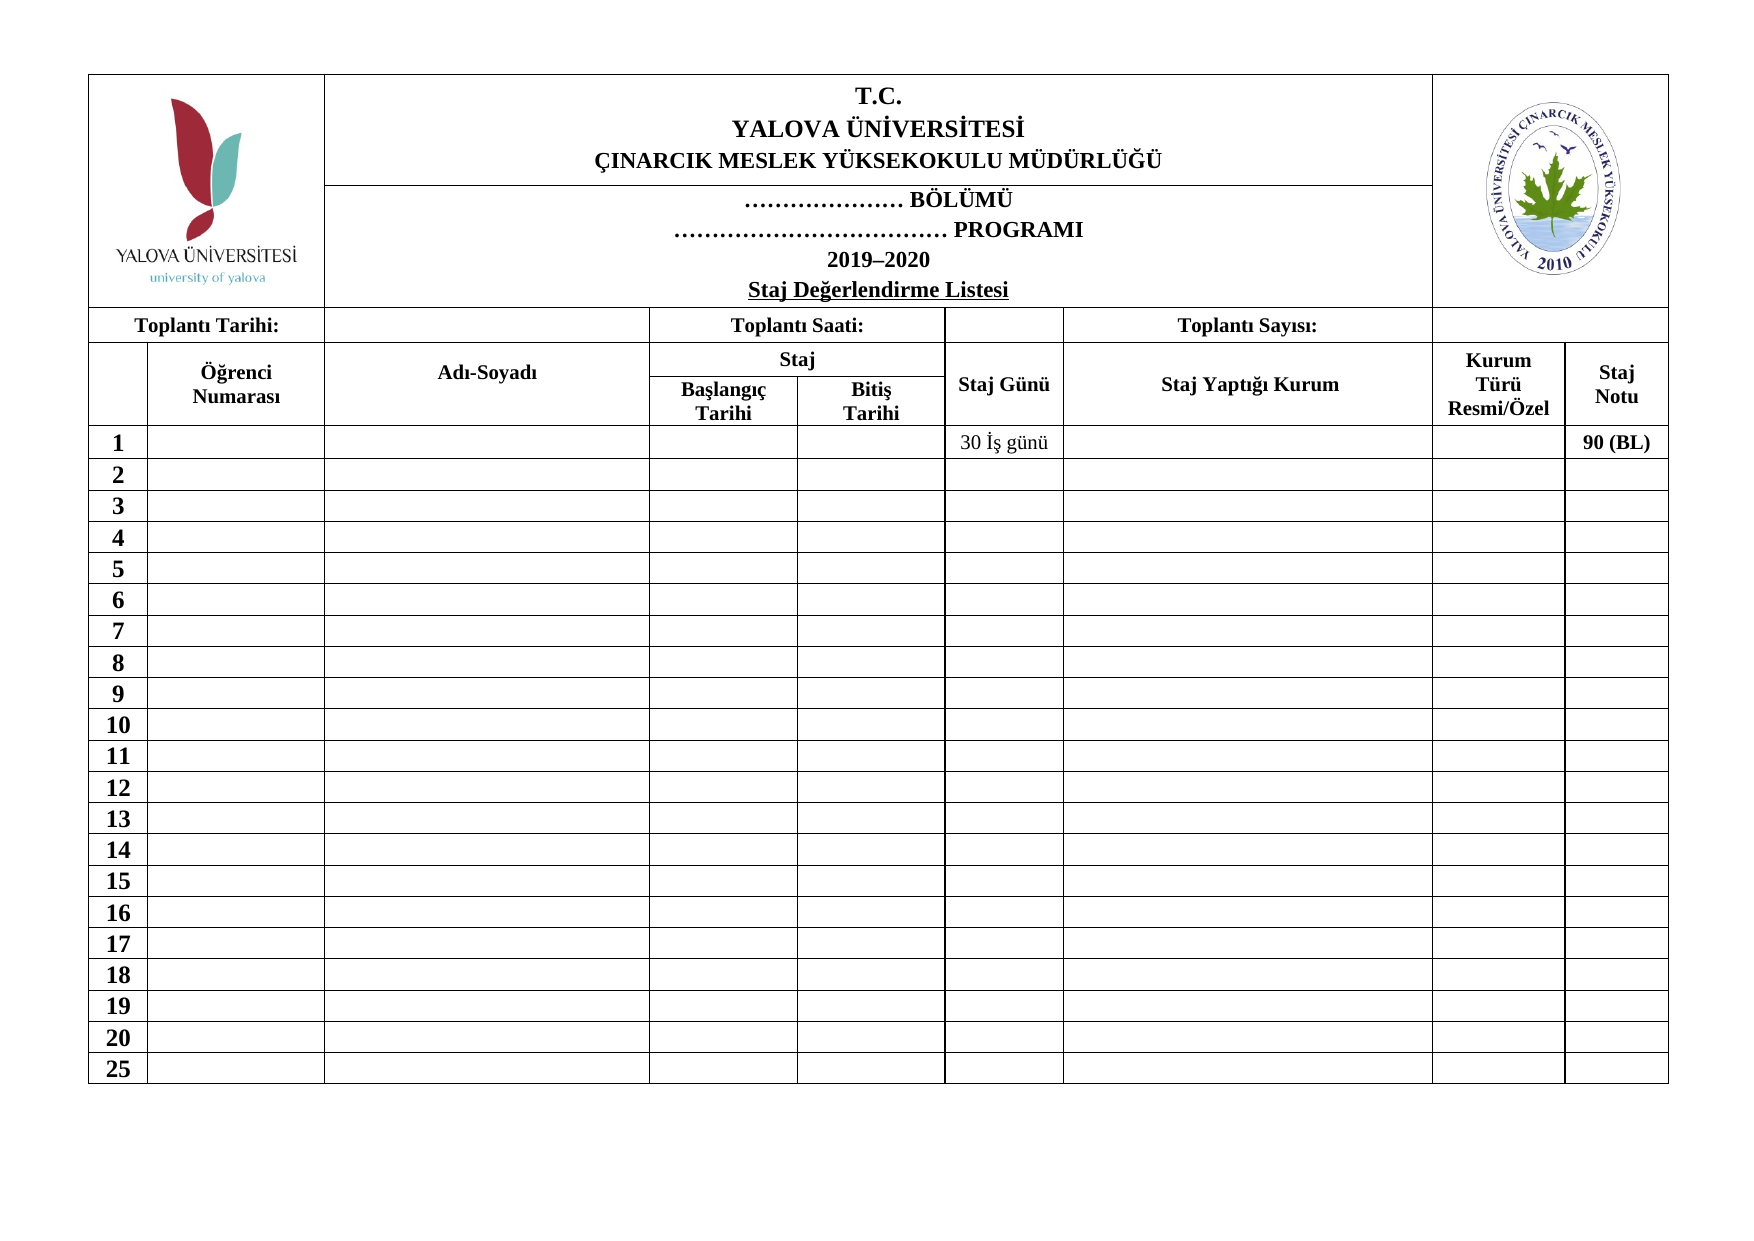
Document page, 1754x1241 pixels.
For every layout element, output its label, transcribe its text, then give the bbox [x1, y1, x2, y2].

table_cell [946, 772, 1063, 802]
table_cell [650, 553, 797, 583]
table_cell [1433, 866, 1564, 896]
table_cell 20 [89, 1022, 147, 1052]
table_cell [798, 459, 944, 489]
table_cell 13 [89, 803, 147, 833]
table_cell [1433, 928, 1564, 958]
table_cell Öğrenci Numarası [148, 343, 324, 425]
table_cell [1064, 584, 1432, 614]
table_cell [946, 991, 1063, 1021]
table_cell [325, 866, 649, 896]
table_cell [946, 803, 1063, 833]
table_cell [148, 522, 324, 552]
table_cell [1064, 928, 1432, 958]
table_cell [325, 897, 649, 927]
table_cell 7 [89, 616, 147, 646]
table_cell [798, 647, 944, 677]
table_cell [1566, 491, 1668, 521]
table_cell [148, 459, 324, 489]
table_cell 5 [89, 553, 147, 583]
table_cell [148, 491, 324, 521]
table_cell [1064, 709, 1432, 739]
table_cell [148, 678, 324, 708]
table_cell Adı-Soyadı [325, 343, 649, 425]
table_cell [1064, 1022, 1432, 1052]
table_cell [325, 678, 649, 708]
table_cell Toplantı Saati: [650, 308, 944, 342]
table_cell [1064, 678, 1432, 708]
table_cell [1433, 553, 1564, 583]
table_cell [946, 491, 1063, 521]
table_cell [1433, 426, 1564, 458]
table_cell 11 [89, 741, 147, 771]
table_cell [798, 803, 944, 833]
table_cell [1433, 803, 1564, 833]
picture [1480, 102, 1621, 276]
table_cell [1064, 647, 1432, 677]
table_cell [1566, 584, 1668, 614]
table_cell [89, 343, 147, 425]
table_cell [325, 803, 649, 833]
table_cell [798, 426, 944, 458]
table_cell [650, 991, 797, 1021]
table_cell [148, 709, 324, 739]
table_cell [1064, 803, 1432, 833]
table_cell [650, 897, 797, 927]
table_cell [946, 709, 1063, 739]
table_cell [650, 866, 797, 896]
table_cell [1566, 959, 1668, 989]
table_cell Toplantı Tarihi: [89, 308, 324, 342]
table_cell [1566, 459, 1668, 489]
table_cell [798, 553, 944, 583]
table_cell [1433, 959, 1564, 989]
table_cell [946, 647, 1063, 677]
table_cell [650, 1022, 797, 1052]
table_cell 8 [89, 647, 147, 677]
table_cell [148, 553, 324, 583]
table_cell [325, 459, 649, 489]
table_cell [1064, 741, 1432, 771]
table_cell [148, 866, 324, 896]
table_cell [650, 522, 797, 552]
table_cell [1566, 647, 1668, 677]
table_cell [946, 866, 1063, 896]
table_cell [798, 991, 944, 1021]
table_header T.C. YALOVA ÜNİVERSİTESİ ÇINARCIK MESLEK YÜKSEKOKULU MÜDÜRLÜĞÜ [325, 75, 1432, 185]
table_cell ………………… BÖLÜMÜ ……………………………… PROGRAMI 2019–2020 Staj Değerlendirme Listesi [325, 186, 1432, 307]
table_cell 4 [89, 522, 147, 552]
table_cell [1566, 991, 1668, 1021]
table_cell [325, 584, 649, 614]
table_cell [946, 834, 1063, 864]
table_cell 18 [89, 959, 147, 989]
table_cell [1566, 1022, 1668, 1052]
table_cell 90 (BL) [1566, 426, 1668, 458]
table_cell [1433, 522, 1564, 552]
table_cell 16 [89, 897, 147, 927]
table_cell [1064, 522, 1432, 552]
table_cell [1566, 897, 1668, 927]
table_cell [946, 584, 1063, 614]
table_cell [1566, 553, 1668, 583]
table_cell 30 İş günü [946, 426, 1063, 458]
table_cell Staj Günü [946, 343, 1063, 425]
table_cell [798, 959, 944, 989]
table_cell [148, 772, 324, 802]
table_cell [1566, 741, 1668, 771]
table_cell [650, 491, 797, 521]
table_cell [1064, 772, 1432, 802]
table_cell [148, 584, 324, 614]
table_cell [1064, 616, 1432, 646]
table_cell [1064, 1053, 1432, 1083]
table_cell [148, 1053, 324, 1083]
table_cell [1433, 647, 1564, 677]
table_cell [650, 803, 797, 833]
table_cell [946, 1022, 1063, 1052]
table_cell Toplantı Sayısı: [1064, 308, 1432, 342]
table_cell 6 [89, 584, 147, 614]
picture [107, 89, 306, 288]
table_cell [1433, 616, 1564, 646]
table_cell [148, 1022, 324, 1052]
table_cell 17 [89, 928, 147, 958]
table_cell Staj Notu [1566, 343, 1668, 425]
table_cell [148, 897, 324, 927]
table_cell [1566, 522, 1668, 552]
table_cell [1064, 866, 1432, 896]
table_cell [1433, 772, 1564, 802]
table_cell [1064, 834, 1432, 864]
table_cell [1064, 959, 1432, 989]
table_cell [148, 647, 324, 677]
table_cell 14 [89, 834, 147, 864]
table_cell [798, 616, 944, 646]
table_cell [1566, 616, 1668, 646]
table_cell [798, 1053, 944, 1083]
table_cell [148, 834, 324, 864]
table_cell [650, 772, 797, 802]
table_cell [1566, 709, 1668, 739]
table_cell [1433, 1053, 1564, 1083]
table_cell [325, 741, 649, 771]
table_cell 25 [89, 1053, 147, 1083]
table_cell [798, 897, 944, 927]
table_cell [946, 928, 1063, 958]
table_cell Staj [650, 343, 944, 376]
table_cell [946, 522, 1063, 552]
table_cell Kurum Türü Resmi/Özel [1433, 343, 1564, 425]
table_cell [1064, 491, 1432, 521]
table_cell [1433, 584, 1564, 614]
table_cell [148, 959, 324, 989]
table_cell [946, 678, 1063, 708]
table_cell [1566, 928, 1668, 958]
table_cell [946, 897, 1063, 927]
table_cell 2 [89, 459, 147, 489]
table_cell [1566, 803, 1668, 833]
table_cell [1433, 741, 1564, 771]
table_cell [1433, 678, 1564, 708]
table_cell [1064, 991, 1432, 1021]
table_cell [325, 616, 649, 646]
table_cell [1433, 308, 1668, 342]
table_cell 3 [89, 491, 147, 521]
table_cell [325, 991, 649, 1021]
table_cell [325, 1022, 649, 1052]
table_cell [325, 308, 649, 342]
table_cell [946, 959, 1063, 989]
table_cell [1433, 991, 1564, 1021]
table_cell [325, 491, 649, 521]
table_cell [1433, 897, 1564, 927]
table_cell [946, 308, 1063, 342]
table_cell [650, 1053, 797, 1083]
table_cell Başlangıç Tarihi [650, 377, 797, 425]
table_cell [325, 522, 649, 552]
table_cell [1433, 459, 1564, 489]
table_cell [1433, 491, 1564, 521]
table_cell [148, 928, 324, 958]
table_cell [1064, 553, 1432, 583]
table_cell [325, 928, 649, 958]
table_cell 12 [89, 772, 147, 802]
table_cell [946, 553, 1063, 583]
table_cell [650, 616, 797, 646]
table_cell [798, 709, 944, 739]
table_cell Bitiş Tarihi [798, 377, 944, 425]
table_cell [798, 1022, 944, 1052]
table_cell [650, 834, 797, 864]
table_cell [946, 1053, 1063, 1083]
table_cell [325, 709, 649, 739]
table_cell [650, 584, 797, 614]
table_cell [325, 553, 649, 583]
table_cell [798, 834, 944, 864]
table_cell [650, 928, 797, 958]
table_cell [148, 803, 324, 833]
table_cell [1064, 426, 1432, 458]
table_cell [1566, 866, 1668, 896]
table_cell [650, 741, 797, 771]
table_cell [650, 459, 797, 489]
table_cell [798, 491, 944, 521]
table_cell Staj Yaptığı Kurum [1064, 343, 1432, 425]
table_cell [148, 991, 324, 1021]
table_cell [798, 741, 944, 771]
table_cell [798, 866, 944, 896]
table_cell [1433, 834, 1564, 864]
table_cell [325, 1053, 649, 1083]
table_cell [650, 678, 797, 708]
table_cell [798, 772, 944, 802]
table_cell [325, 426, 649, 458]
table_cell 19 [89, 991, 147, 1021]
table_cell [325, 772, 649, 802]
table_cell [650, 709, 797, 739]
table_header [1433, 75, 1668, 307]
table_cell [650, 959, 797, 989]
table_cell [1064, 897, 1432, 927]
table_cell [1566, 678, 1668, 708]
table_cell [946, 741, 1063, 771]
table_cell [798, 928, 944, 958]
table_cell [1566, 1053, 1668, 1083]
table_header [89, 75, 324, 307]
table_cell [325, 834, 649, 864]
table_cell [650, 647, 797, 677]
table_cell [148, 741, 324, 771]
table_cell 10 [89, 709, 147, 739]
table_cell 15 [89, 866, 147, 896]
table_cell [325, 647, 649, 677]
table_cell [798, 678, 944, 708]
table_cell [1064, 459, 1432, 489]
table_cell [148, 426, 324, 458]
table_cell [946, 616, 1063, 646]
table_cell 1 [89, 426, 147, 458]
table_cell [798, 522, 944, 552]
table_cell [946, 459, 1063, 489]
table_cell [325, 959, 649, 989]
table_cell [1433, 709, 1564, 739]
table_cell 9 [89, 678, 147, 708]
table_cell [1566, 834, 1668, 864]
table_cell [1433, 1022, 1564, 1052]
table_cell [650, 426, 797, 458]
table_cell [148, 616, 324, 646]
table_cell [798, 584, 944, 614]
table_cell [1566, 772, 1668, 802]
